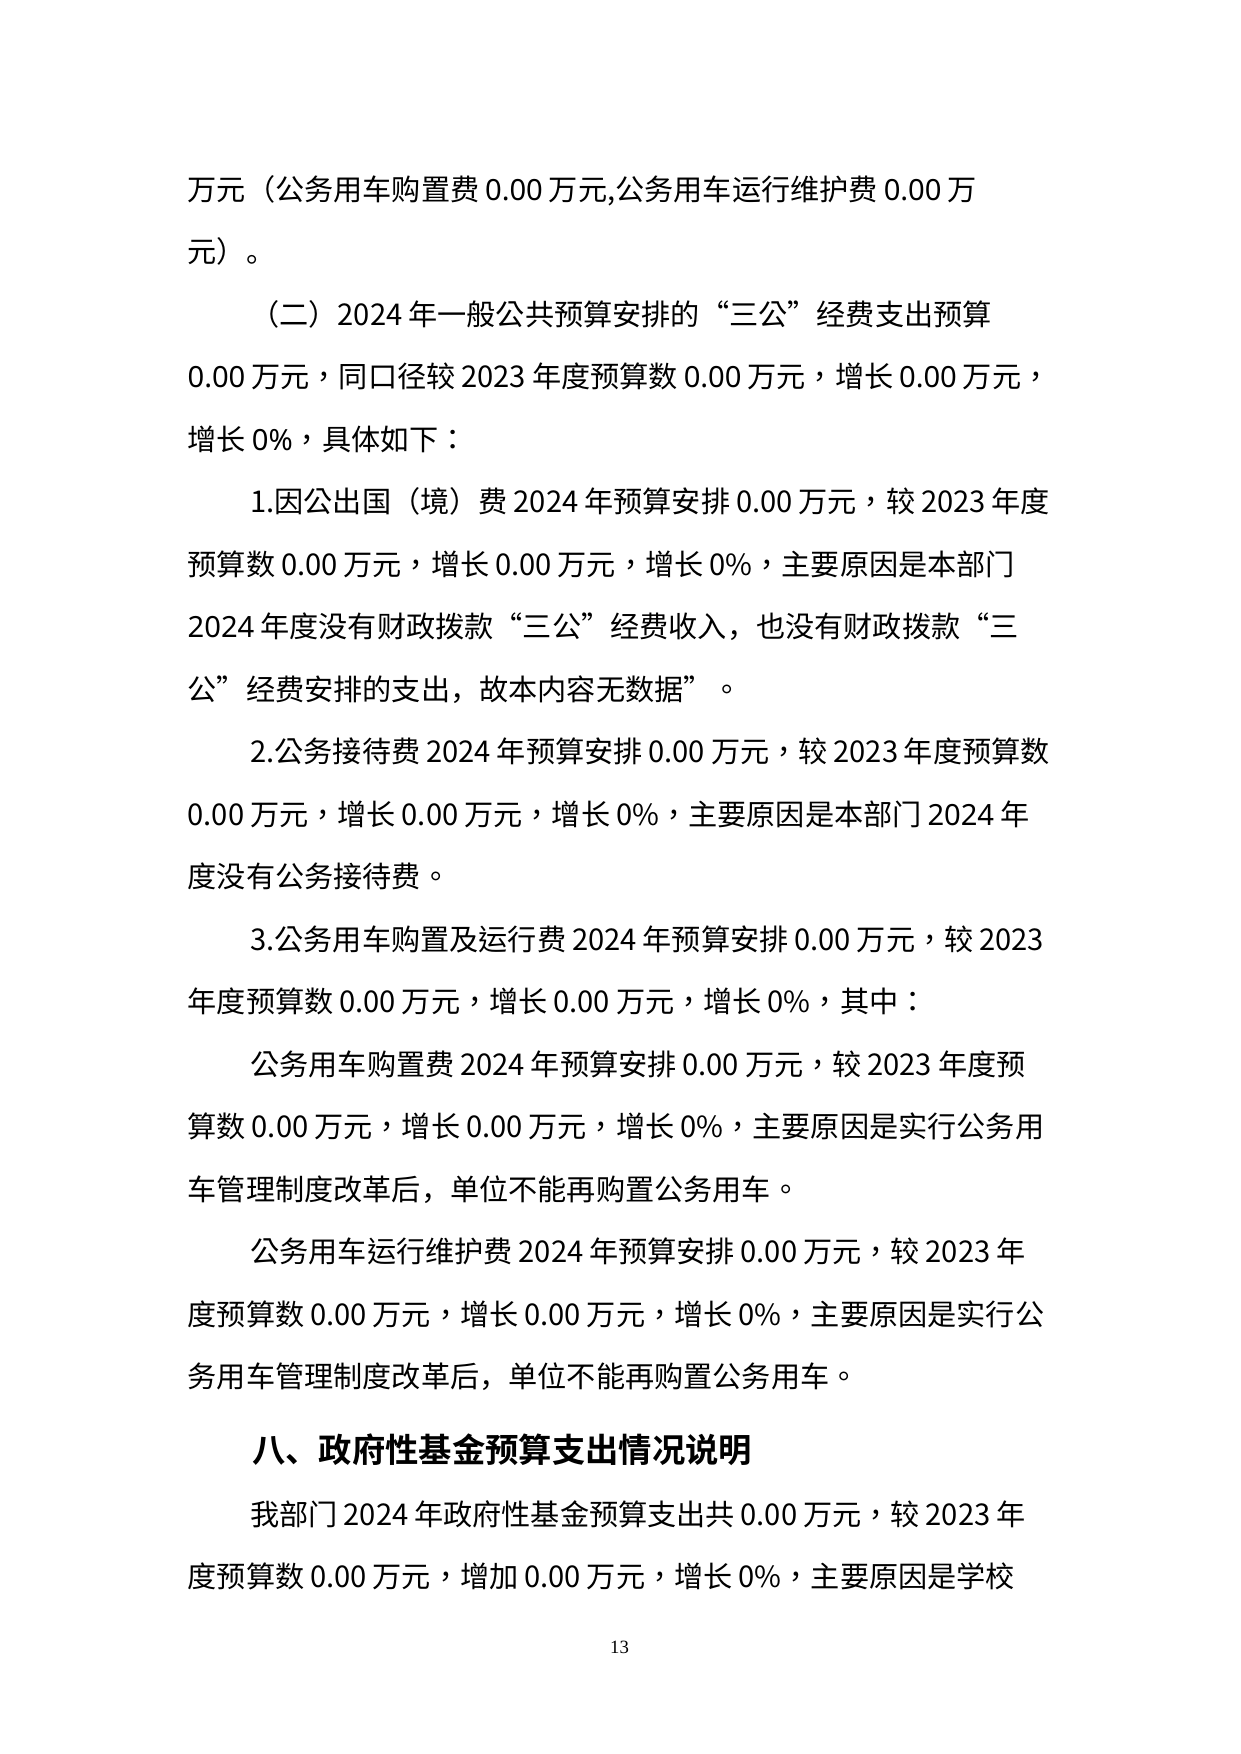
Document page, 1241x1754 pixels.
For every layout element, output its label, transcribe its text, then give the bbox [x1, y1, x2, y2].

text 1.因公出国（境）费2024年预算安排0.00万元，较2023年度预算数0.00万元，增长0.00万元，增长0%，主要原因是本部门2024年度没有财政拨款“三公”经费收入，也没有财政拨款“三公”经费安排的支出，故本内容无数据”。 [187, 462, 1053, 712]
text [187, 150, 1053, 275]
text 八、政府性基金预算支出情况说明 [187, 1412, 1053, 1475]
text 公务用车购置费2024年预算安排0.00万元，较2023年度预算数0.00万元，增长0.00万元，增长0%，主要原因是实行公务用车管理制度改革后，单位不能再购置公务用车。 [187, 1025, 1053, 1212]
text （二）2024年一般公共预算安排的“三公”经费支出预算0.00万元，同口径较2023年度预算数0.00万元，增长0.00万元，增长0%，具体如下： [187, 275, 1053, 462]
text 公务用车运行维护费2024年预算安排0.00万元，较2023年度预算数0.00万元，增长0.00万元，增长0%，主要原因是实行公务用车管理制度改革后，单位不能再购置公务用车。 [187, 1212, 1053, 1400]
text 2.公务接待费2024年预算安排0.00万元，较2023年度预算数0.00万元，增长0.00万元，增长0%，主要原因是本部门2024年度没有公务接待费。 [187, 712, 1053, 900]
text 3.公务用车购置及运行费2024年预算安排0.00万元，较2023年度预算数0.00万元，增长0.00万元，增长0%，其中： [187, 900, 1053, 1025]
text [187, 1475, 1053, 1600]
